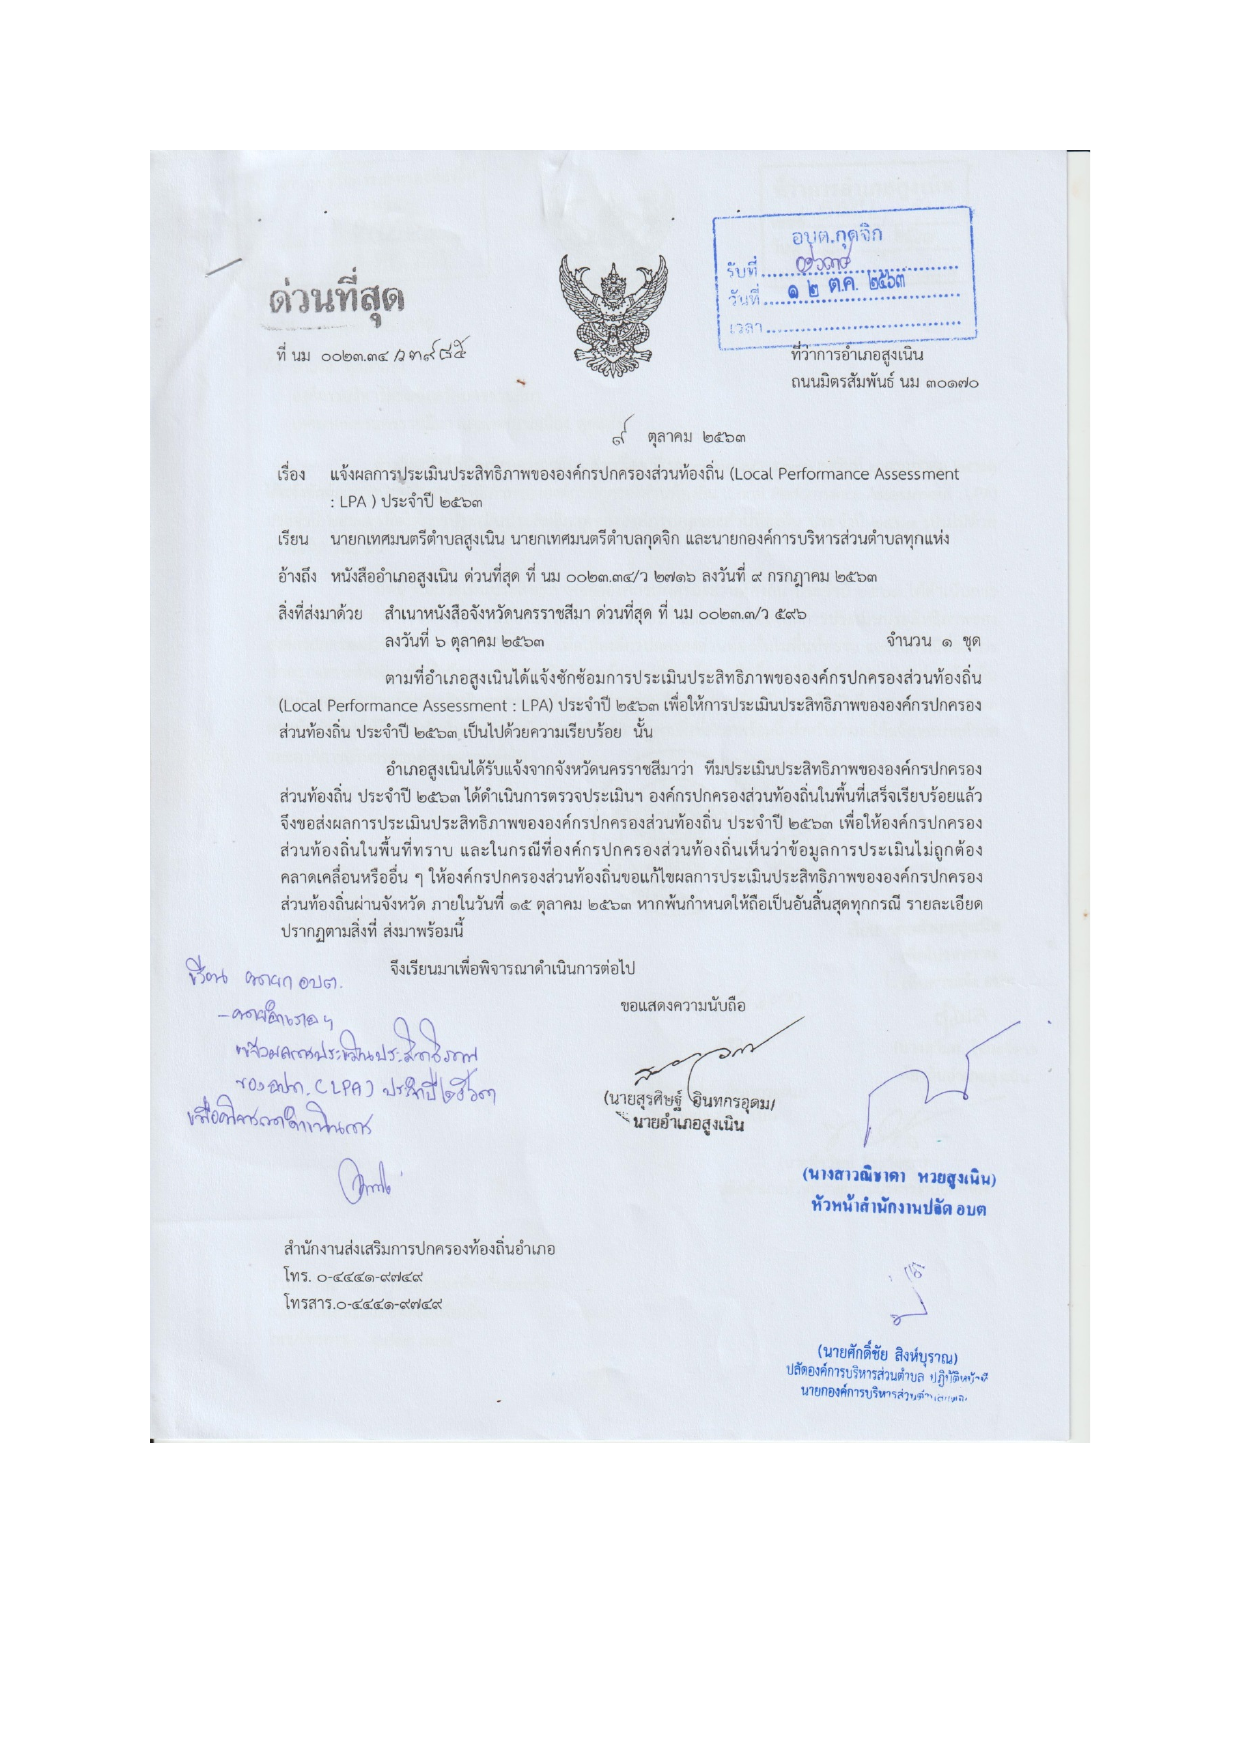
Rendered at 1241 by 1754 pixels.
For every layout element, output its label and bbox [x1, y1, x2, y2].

picture [150, 150, 1091, 1443]
